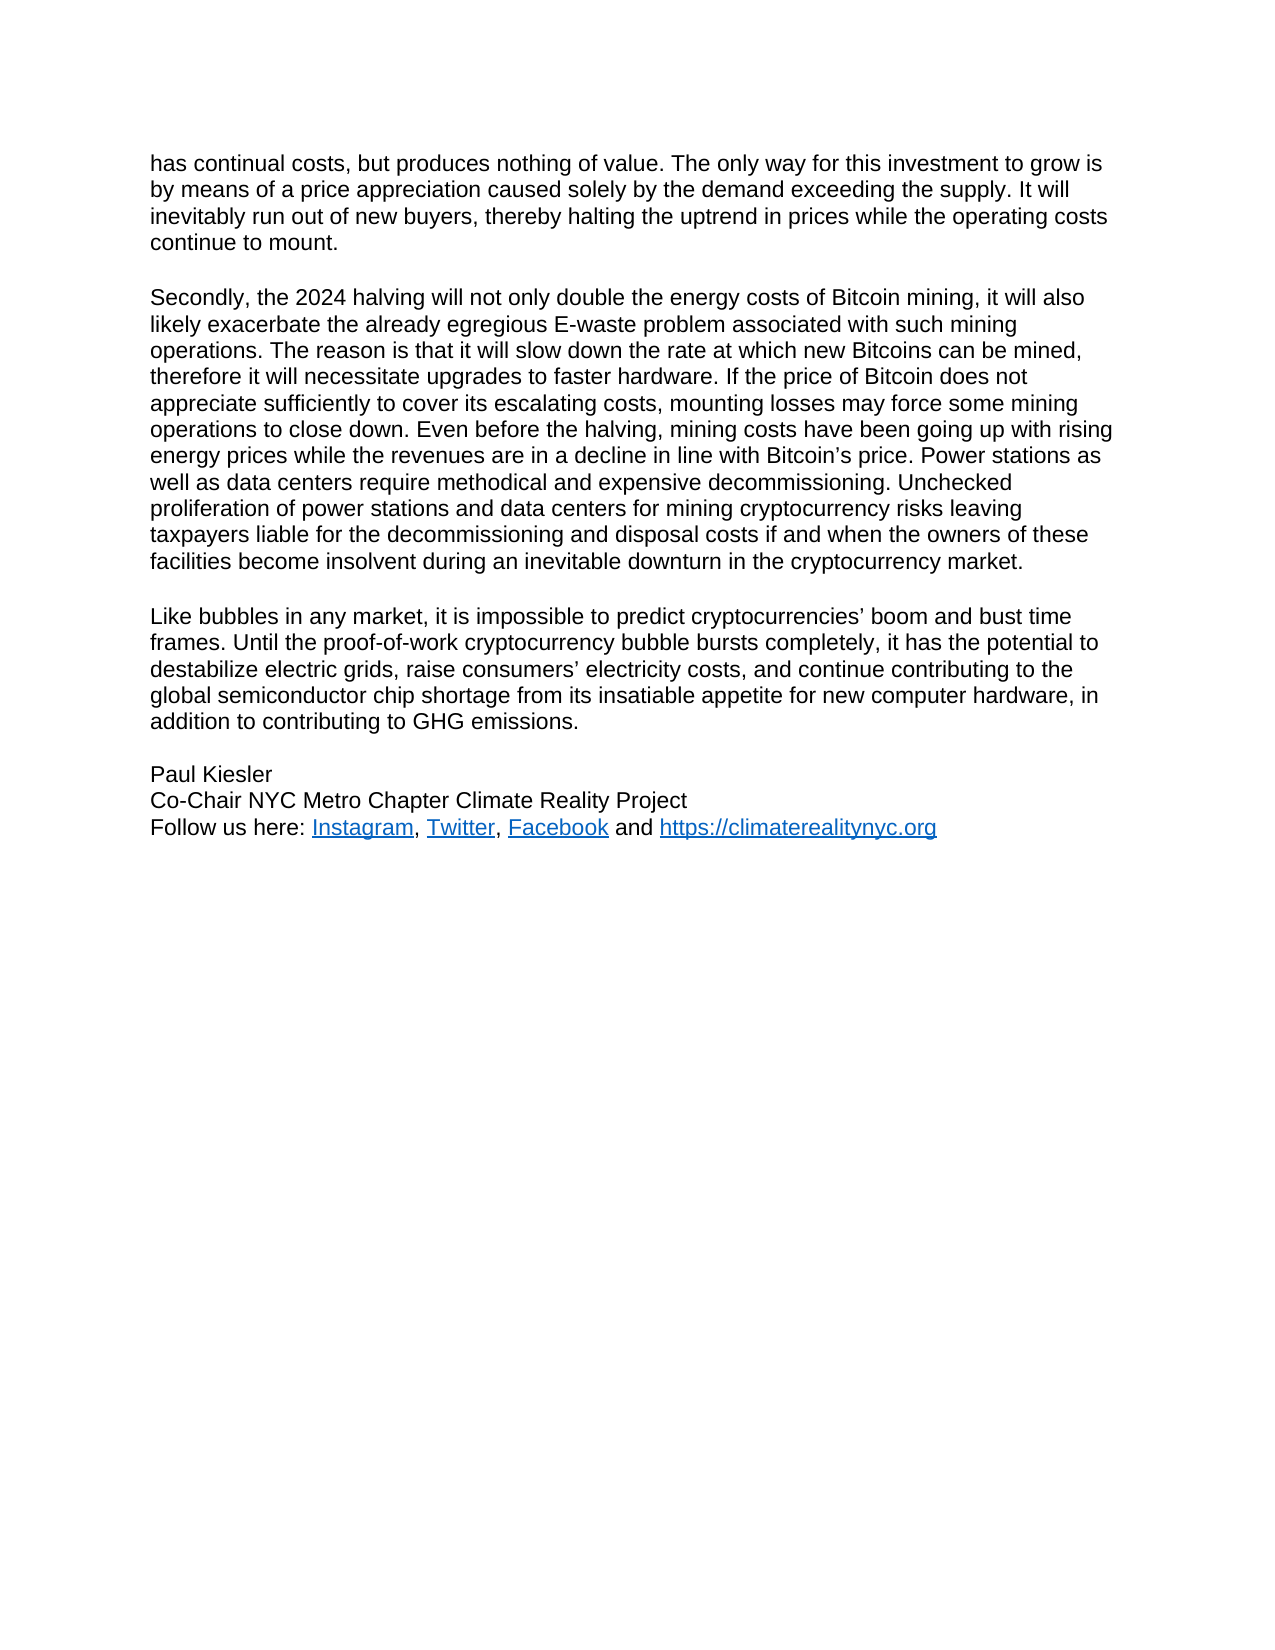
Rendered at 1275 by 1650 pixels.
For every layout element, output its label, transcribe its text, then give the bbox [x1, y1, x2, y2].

text Paul Kiesler [150, 734, 1125, 787]
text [150, 150, 1125, 255]
text Like bubbles in any market, it is impossible to predict cryptocurrencies’ boom and bust time frames. Until the proof-of-work cryptocurrency bubble bursts completely, it has the potential to destabilize electric grids, raise consumers’ electricity costs, and continue contributing to the global semiconductor chip shortage from its insatiable appetite for new computer hardware, in addition to contributing to GHG emissions. [150, 603, 1125, 734]
text Secondly, the 2024 halving will not only double the energy costs of Bitcoin mining, it will also likely exacerbate the already egregious E-waste problem associated with such mining operations. The reason is that it will slow down the rate at which new Bitcoins can be mined, therefore it will necessitate upgrades to faster hardware. If the price of Bitcoin does not appreciate sufficiently to cover its escalating costs, mounting losses may force some mining operations to close down. Even before the halving, mining costs have been going up with rising energy prices while the revenues are in a decline in line with Bitcoin’s price. Power stations as well as data centers require methodical and expensive decommissioning. Unchecked proliferation of power stations and data centers for mining cryptocurrency risks leaving taxpayers liable for the decommissioning and disposal costs if and when the owners of these facilities become insolvent during an inevitable downturn in the cryptocurrency market. [150, 284, 1125, 574]
text Co-Chair NYC Metro Chapter Climate Reality Project [150, 787, 1125, 814]
text Follow us here: Instagram, Twitter, Facebook and https://climaterealitynyc.org [150, 814, 1125, 840]
